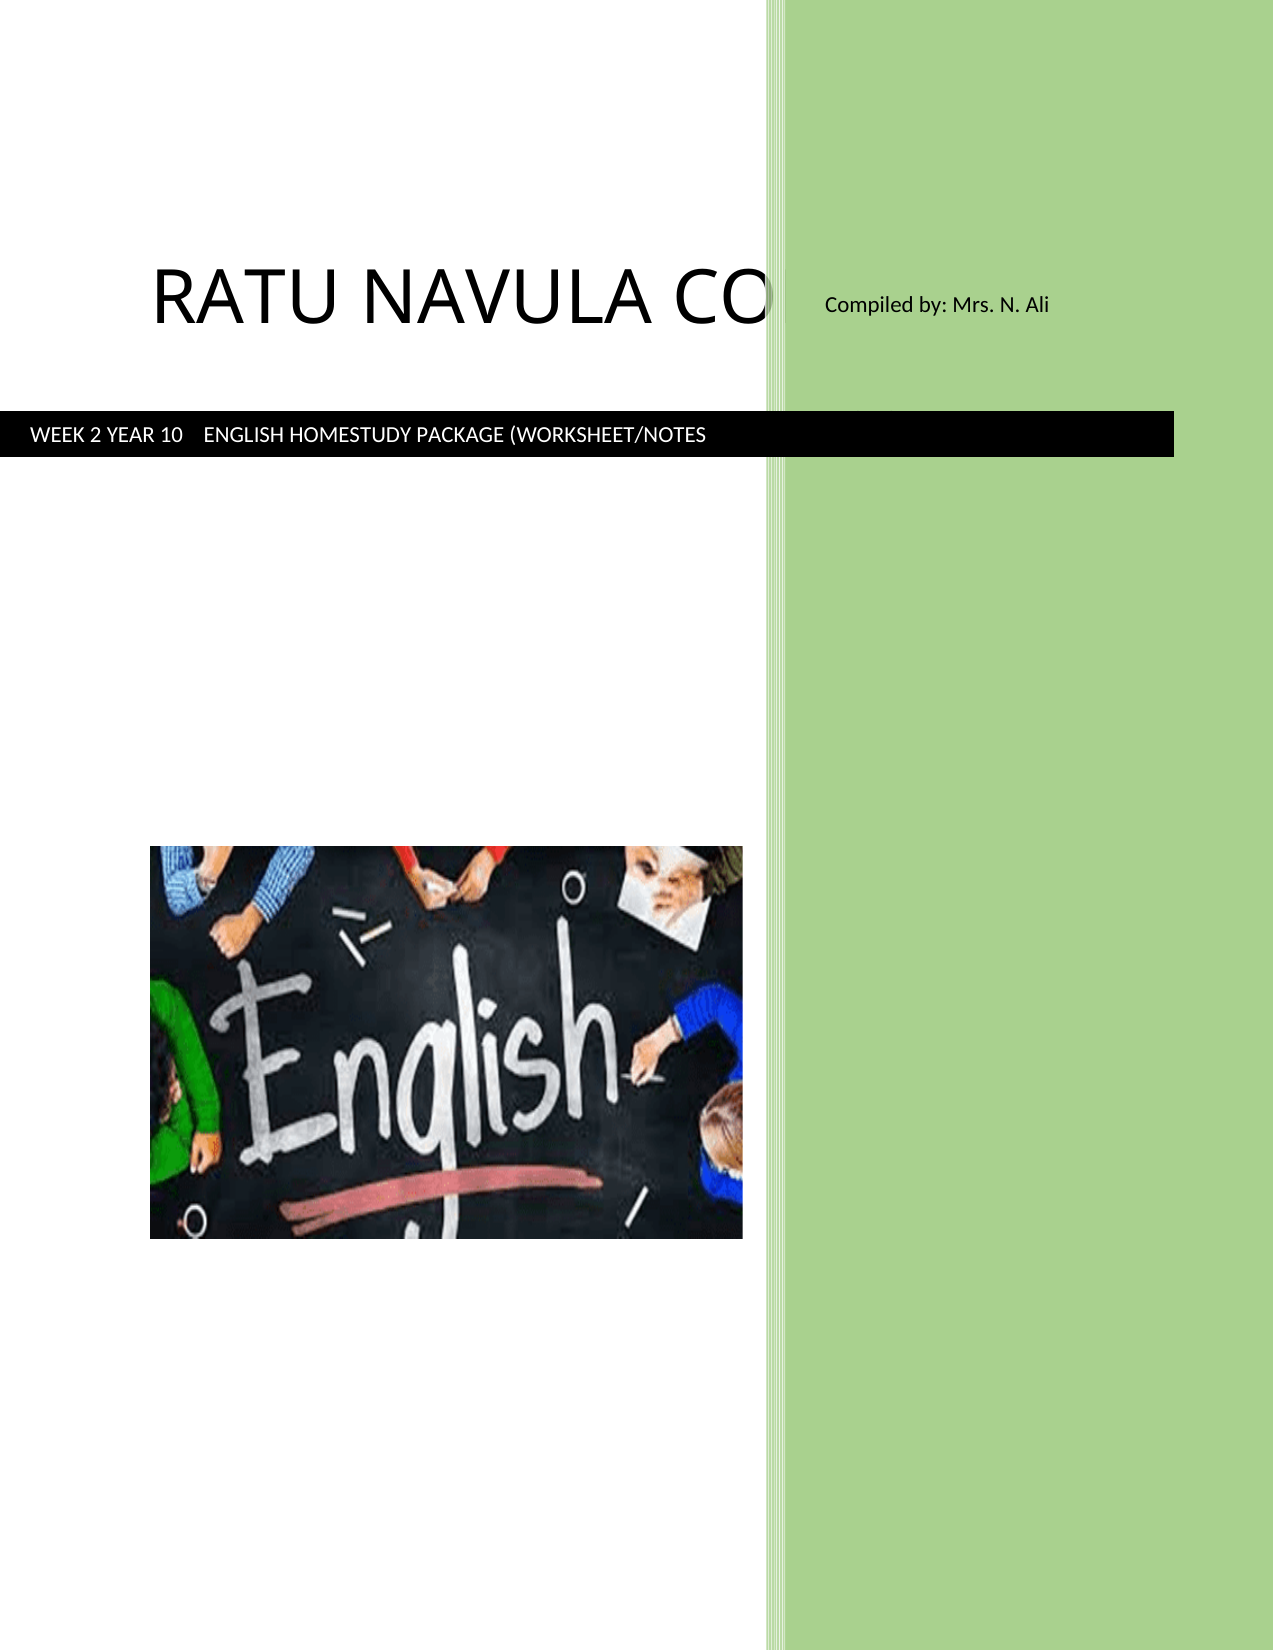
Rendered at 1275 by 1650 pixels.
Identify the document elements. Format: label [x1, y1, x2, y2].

picture [150, 846, 743, 1239]
